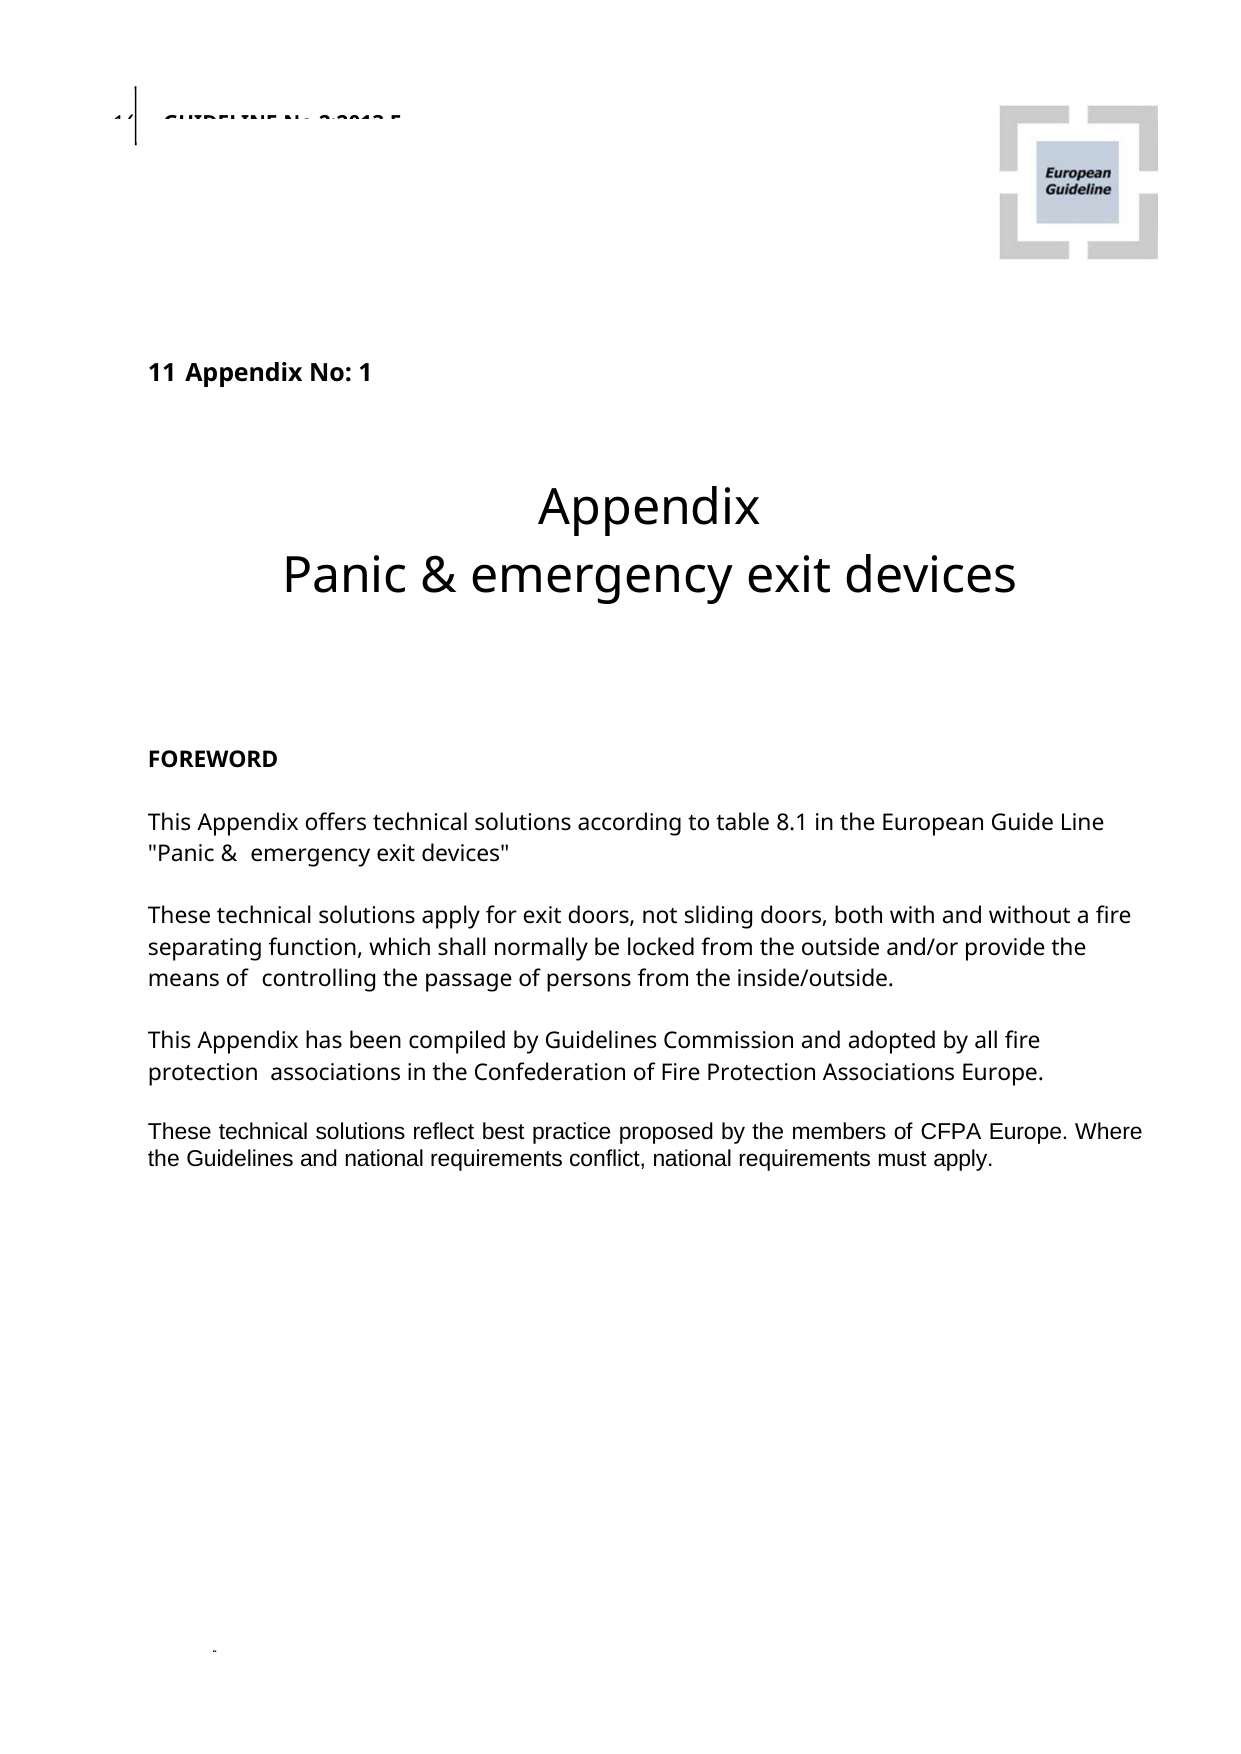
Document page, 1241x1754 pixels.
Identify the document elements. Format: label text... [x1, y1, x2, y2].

text These technical solutions reflect best practice proposed by the members of CFPA Europe. Where the Guidelines and national requirements conflict, national requirements must apply. [148, 1118, 1147, 1171]
text This Appendix has been compiled by Guidelines Commission and adopted by all fire protection associations in the Confederation of Fire Protection Associations Europe. [148, 1024, 1151, 1087]
text This Appendix offers technical solutions according to table 8.1 in the European Guide Line "Panic & emergency exit devices" [148, 806, 1175, 868]
picture [983, 104, 1174, 261]
subtitle Appendix No: 1 [148, 355, 1184, 389]
subtitle FOREWORD [148, 743, 1184, 774]
text Appendix [115, 471, 1184, 539]
text Panic & emergency exit devices [115, 539, 1184, 607]
text These technical solutions apply for exit doors, not sliding doors, both with and without a fire separating function, which shall normally be locked from the outside and/or provide the means of controlling the passage of persons from the inside/outside. [148, 899, 1151, 993]
